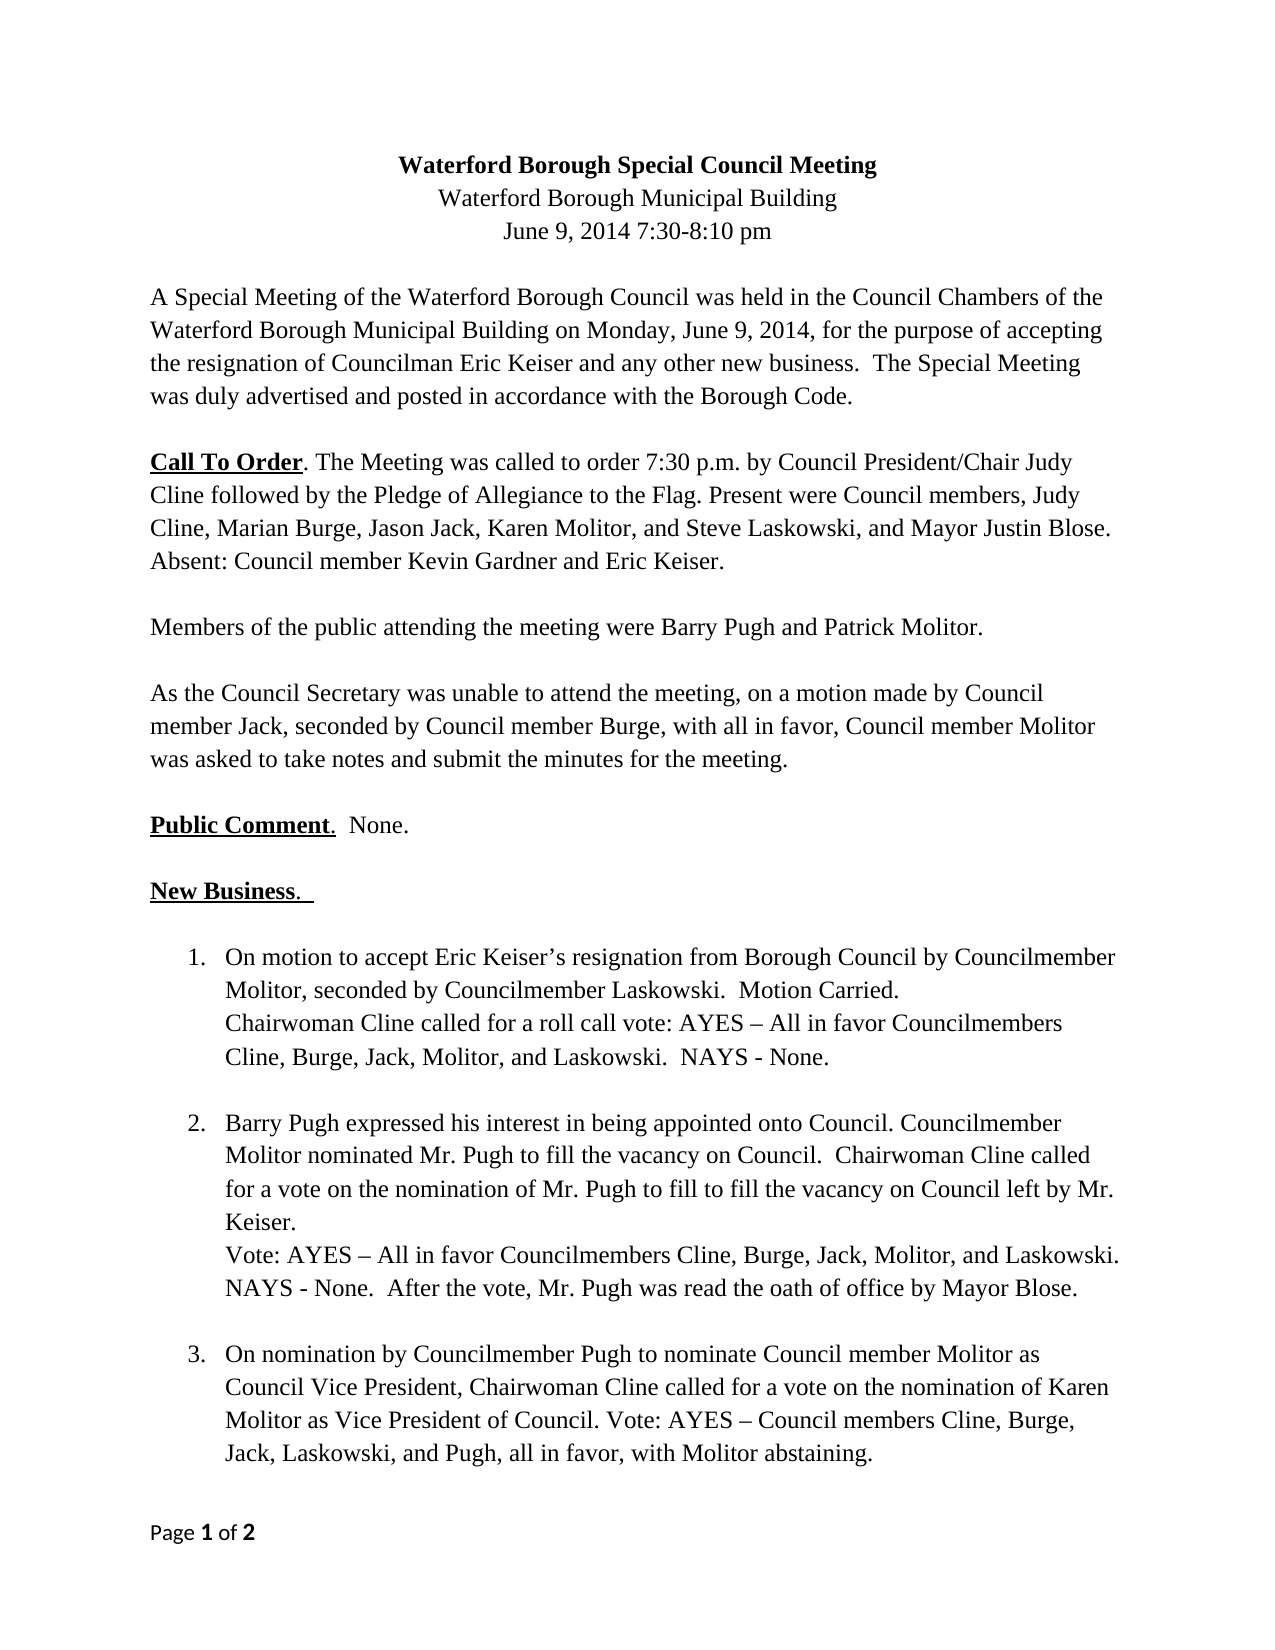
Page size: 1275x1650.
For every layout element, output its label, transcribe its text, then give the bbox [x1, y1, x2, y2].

list On motion to accept Eric Keiser’s resignation from Borough Council by Councilmember Molitor, seconded by Councilmember Laskowski. Motion Carried. [187, 942, 1125, 1004]
text New Business. [150, 876, 1125, 905]
text June 9, 2014 7:30-8:10 pm [150, 216, 1125, 245]
text A Special Meeting of the Waterford Borough Council was held in the Council Chambers of the [150, 282, 1125, 311]
text Public Comment. None. [150, 810, 1125, 839]
text Members of the public attending the meeting were Barry Pugh and Patrick Molitor. [150, 612, 1125, 641]
text Call To Order. The Meeting was called to order 7:30 p.m. by Council President/Chair Judy Cline followed by the Pledge of Allegiance to the Flag. Present were Council members, Judy Cline, Marian Burge, Jason Jack, Karen Molitor, and Steve Laskowski, and Mayor Justin Blose. Absent: Council member Kevin Gardner and Eric Keiser. [150, 447, 1125, 575]
text As the Council Secretary was unable to attend the meeting, on a motion made by Council member Jack, seconded by Council member Burge, with all in favor, Council member Molitor was asked to take notes and submit the minutes for the meeting. [150, 678, 1125, 773]
list Vote: AYES – All in favor Councilmembers Cline, Burge, Jack, Molitor, and Laskowski. NAYS - None. After the vote, Mr. Pugh was read the oath of office by Mayor Blose. [225, 1240, 1125, 1301]
list Barry Pugh expressed his interest in being appointed onto Council. Councilmember Molitor nominated Mr. Pugh to fill the vacancy on Council. Chairwoman Cline called for a vote on the nomination of Mr. Pugh to fill to fill the vacancy on Council left by Mr. Keiser. [187, 1108, 1125, 1235]
text Waterford Borough Special Council Meeting [150, 150, 1125, 179]
text Waterford Borough Municipal Building on Monday, June 9, 2014, for the purpose of accepting the resignation of Councilman Eric Keiser and any other new business. The Special Meeting was duly advertised and posted in accordance with the Borough Code. [150, 315, 1125, 410]
list On nomination by Councilmember Pugh to nominate Council member Molitor as Council Vice President, Chairwoman Cline called for a vote on the nomination of Karen Molitor as Vice President of Council. Vote: AYES – Council members Cline, Burge, Jack, Laskowski, and Pugh, all in favor, with Molitor abstaining. [187, 1339, 1125, 1467]
list Chairwoman Cline called for a roll call vote: AYES – All in favor Councilmembers Cline, Burge, Jack, Molitor, and Laskowski. NAYS - None. [225, 1008, 1125, 1070]
text Waterford Borough Municipal Building [150, 183, 1125, 212]
